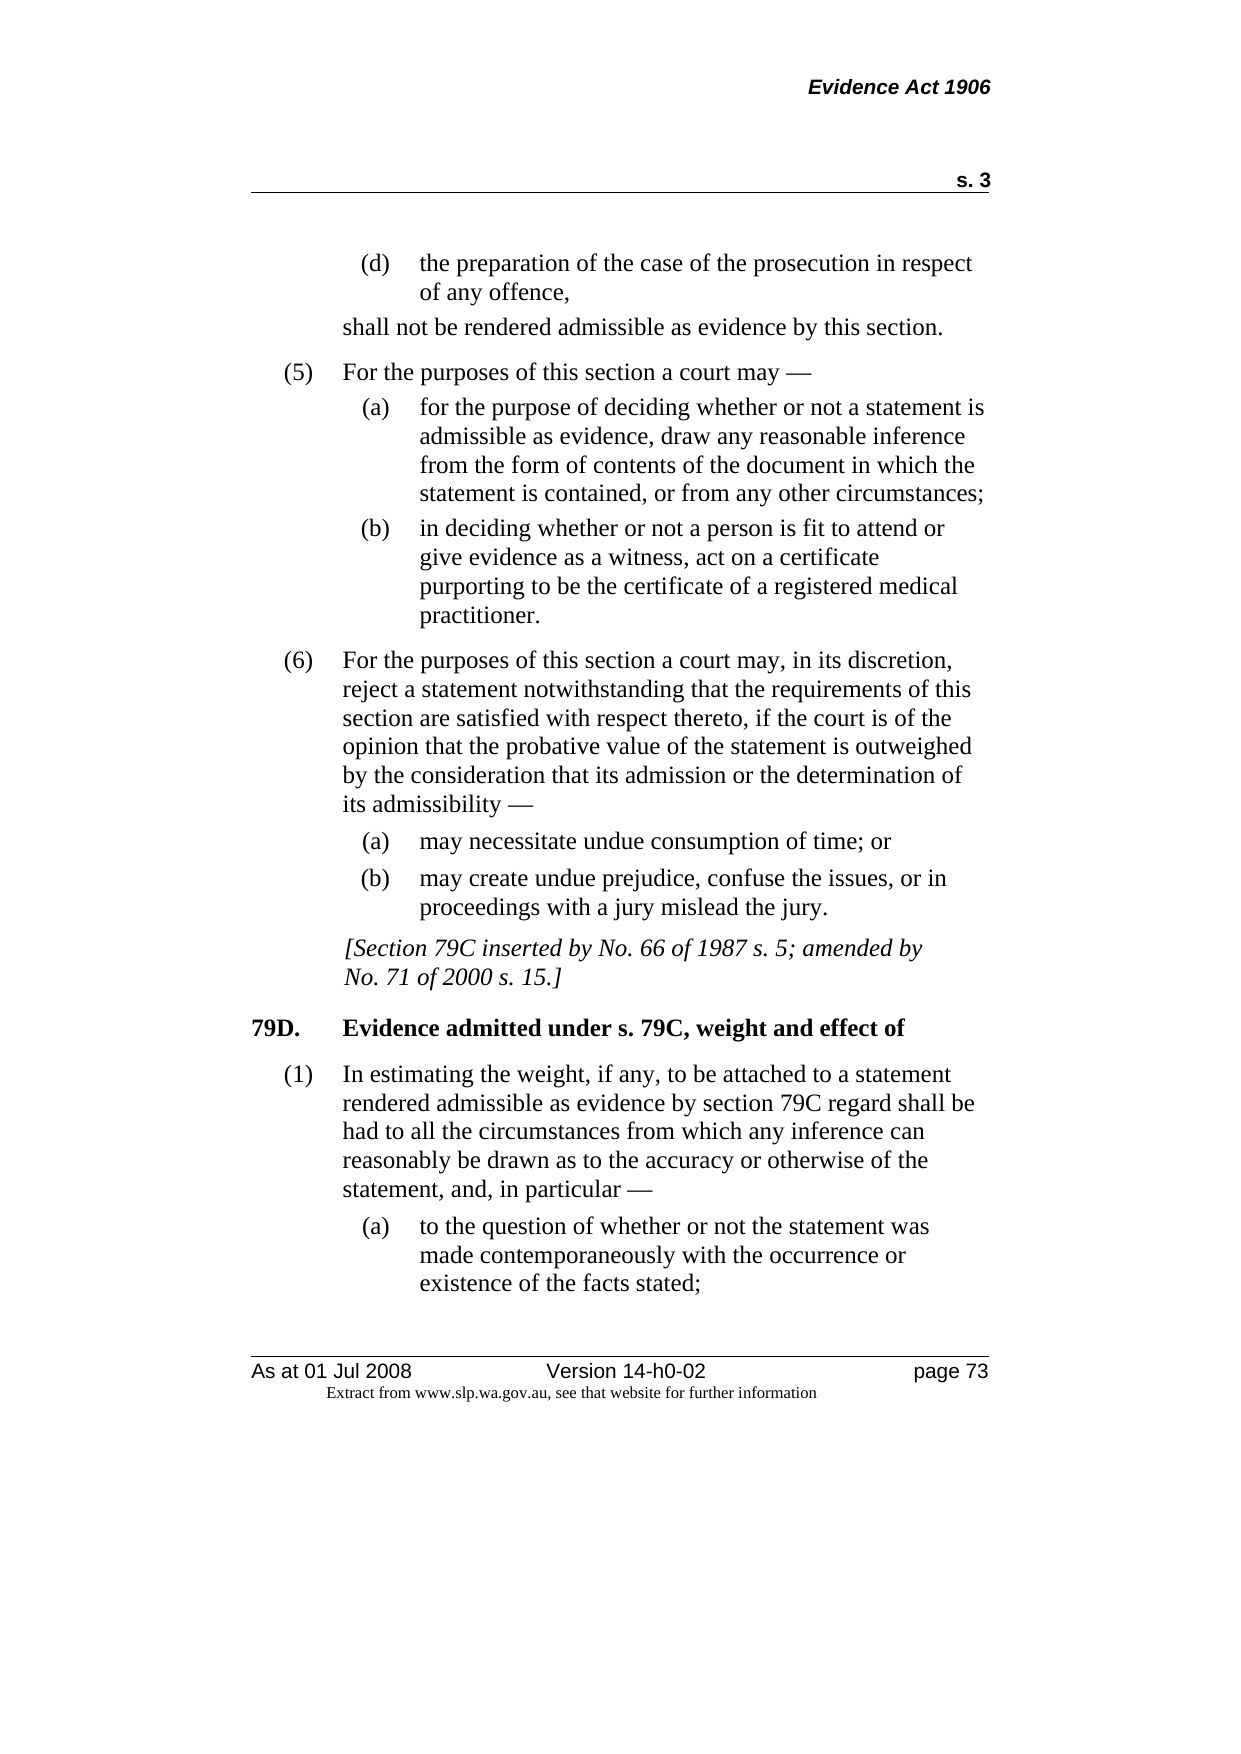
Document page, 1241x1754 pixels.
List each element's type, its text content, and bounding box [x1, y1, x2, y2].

text (b) in deciding whether or not a person is fit to attend or give evidence as a witness, act on a certificate purporting to be the certificate of a registered medical practitioner. [251, 513, 989, 628]
text [Section 79C inserted by No. 66 of 1987 s. 5; amended by No. 71 of 2000 s. 15.] [251, 933, 989, 991]
text (6) For the purposes of this section a court may, in its discretion, reject a statement notwithstanding that the requirements of this section are satisfied with respect thereto, if the court is of the opinion that the probative value of the statement is outweighed by the consideration that its admission or the determination of its admissibility — [251, 645, 989, 818]
text (a) for the purpose of deciding whether or not a statement is admissible as evidence, draw any reasonable inference from the form of contents of the document in which the statement is contained, or from any other circumstances; [251, 392, 989, 507]
text (a) may necessitate undue consumption of time; or [251, 826, 989, 855]
text (a) to the question of whether or not the statement was made contemporaneously with the occurrence or existence of the facts stated; [251, 1211, 989, 1297]
text (1) In estimating the weight, if any, to be attached to a statement rendered admissible as evidence by section 79C regard shall be had to all the circumstances from which any inference can reasonably be drawn as to the accuracy or otherwise of the statement, and, in particular — [251, 1059, 989, 1203]
text (5) For the purposes of this section a court may — [251, 357, 989, 386]
subtitle 79D. Evidence admitted under s. 79C, weight and effect of [251, 1013, 989, 1042]
text shall not be rendered admissible as evidence by this section. [251, 312, 989, 341]
text (d) the preparation of the case of the prosecution in respect of any offence, [251, 248, 989, 306]
text (b) may create undue prejudice, confuse the issues, or in proceedings with a jury mislead the jury. [251, 863, 989, 921]
